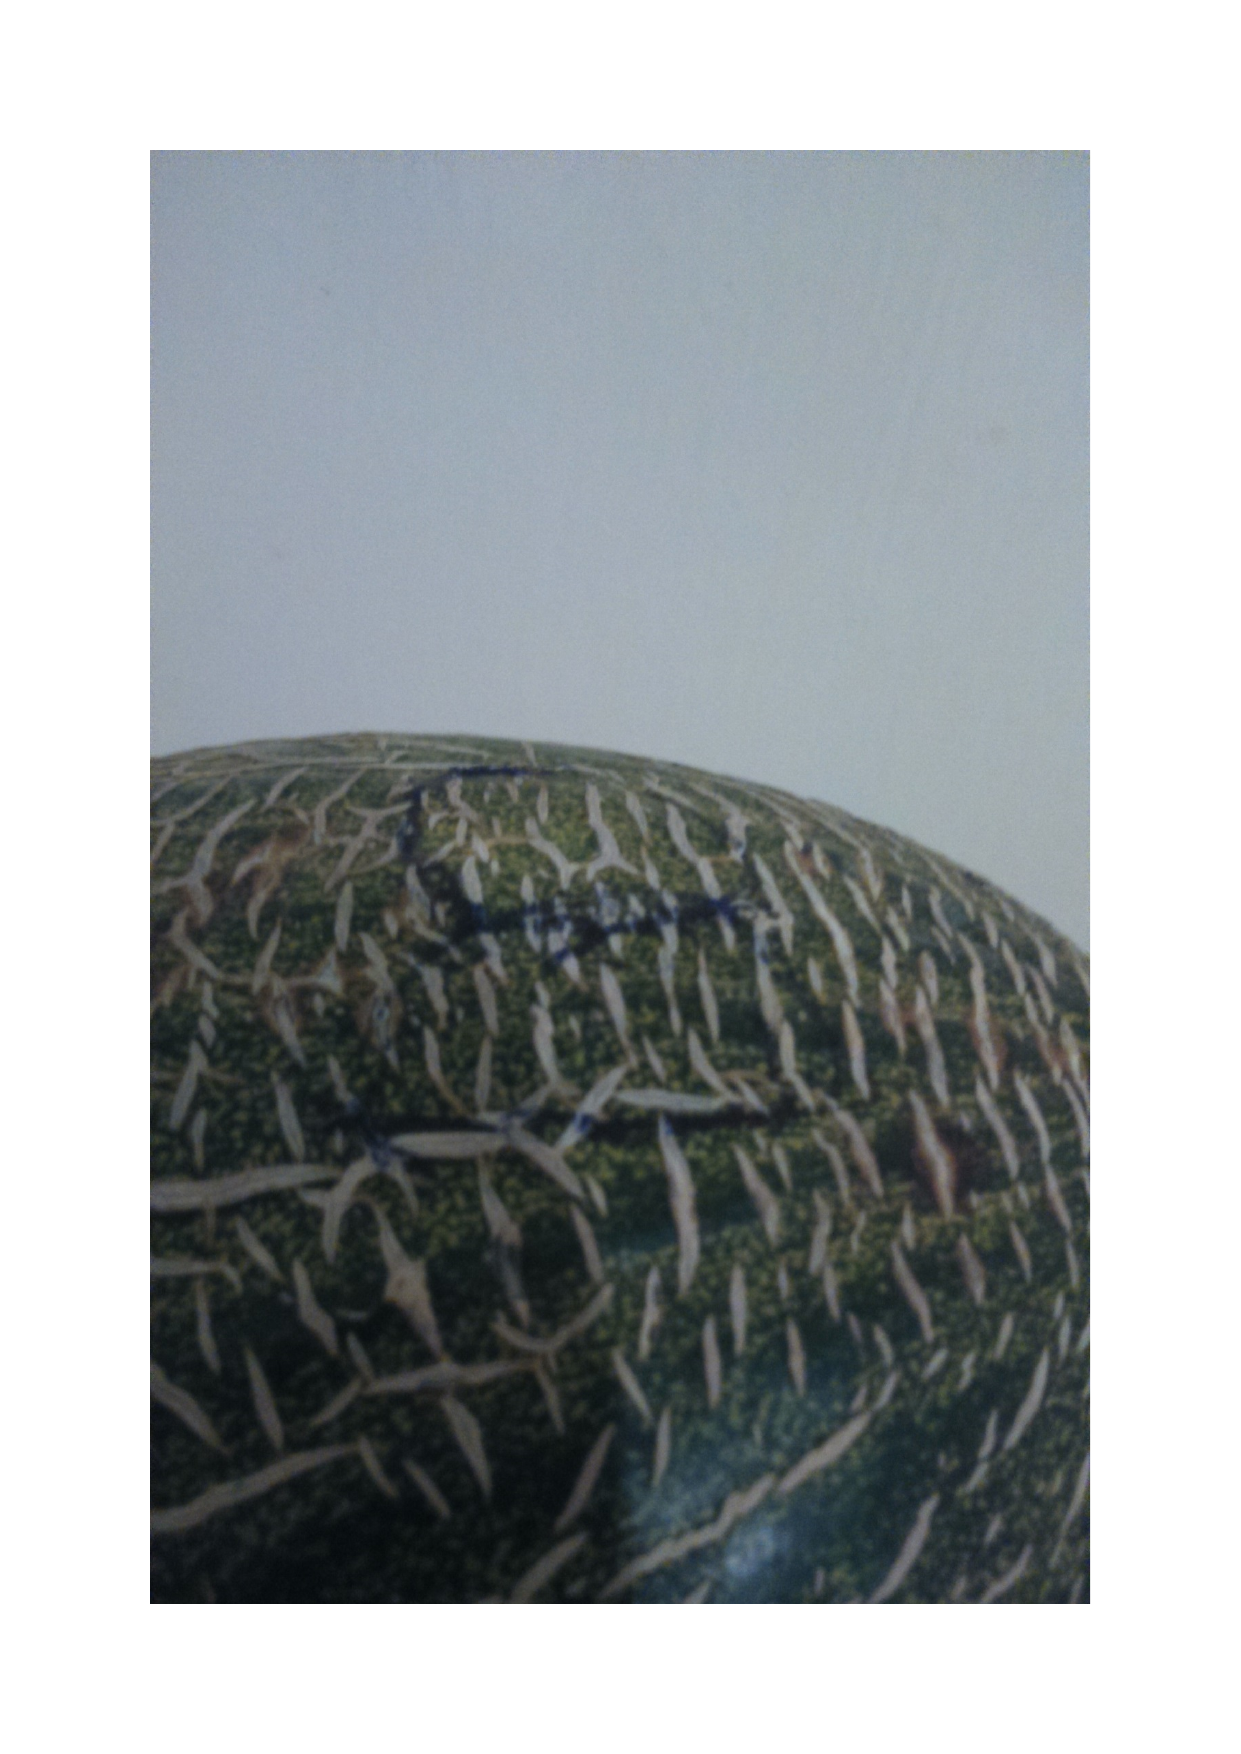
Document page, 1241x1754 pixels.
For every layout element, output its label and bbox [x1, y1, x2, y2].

picture [150, 150, 1091, 1604]
